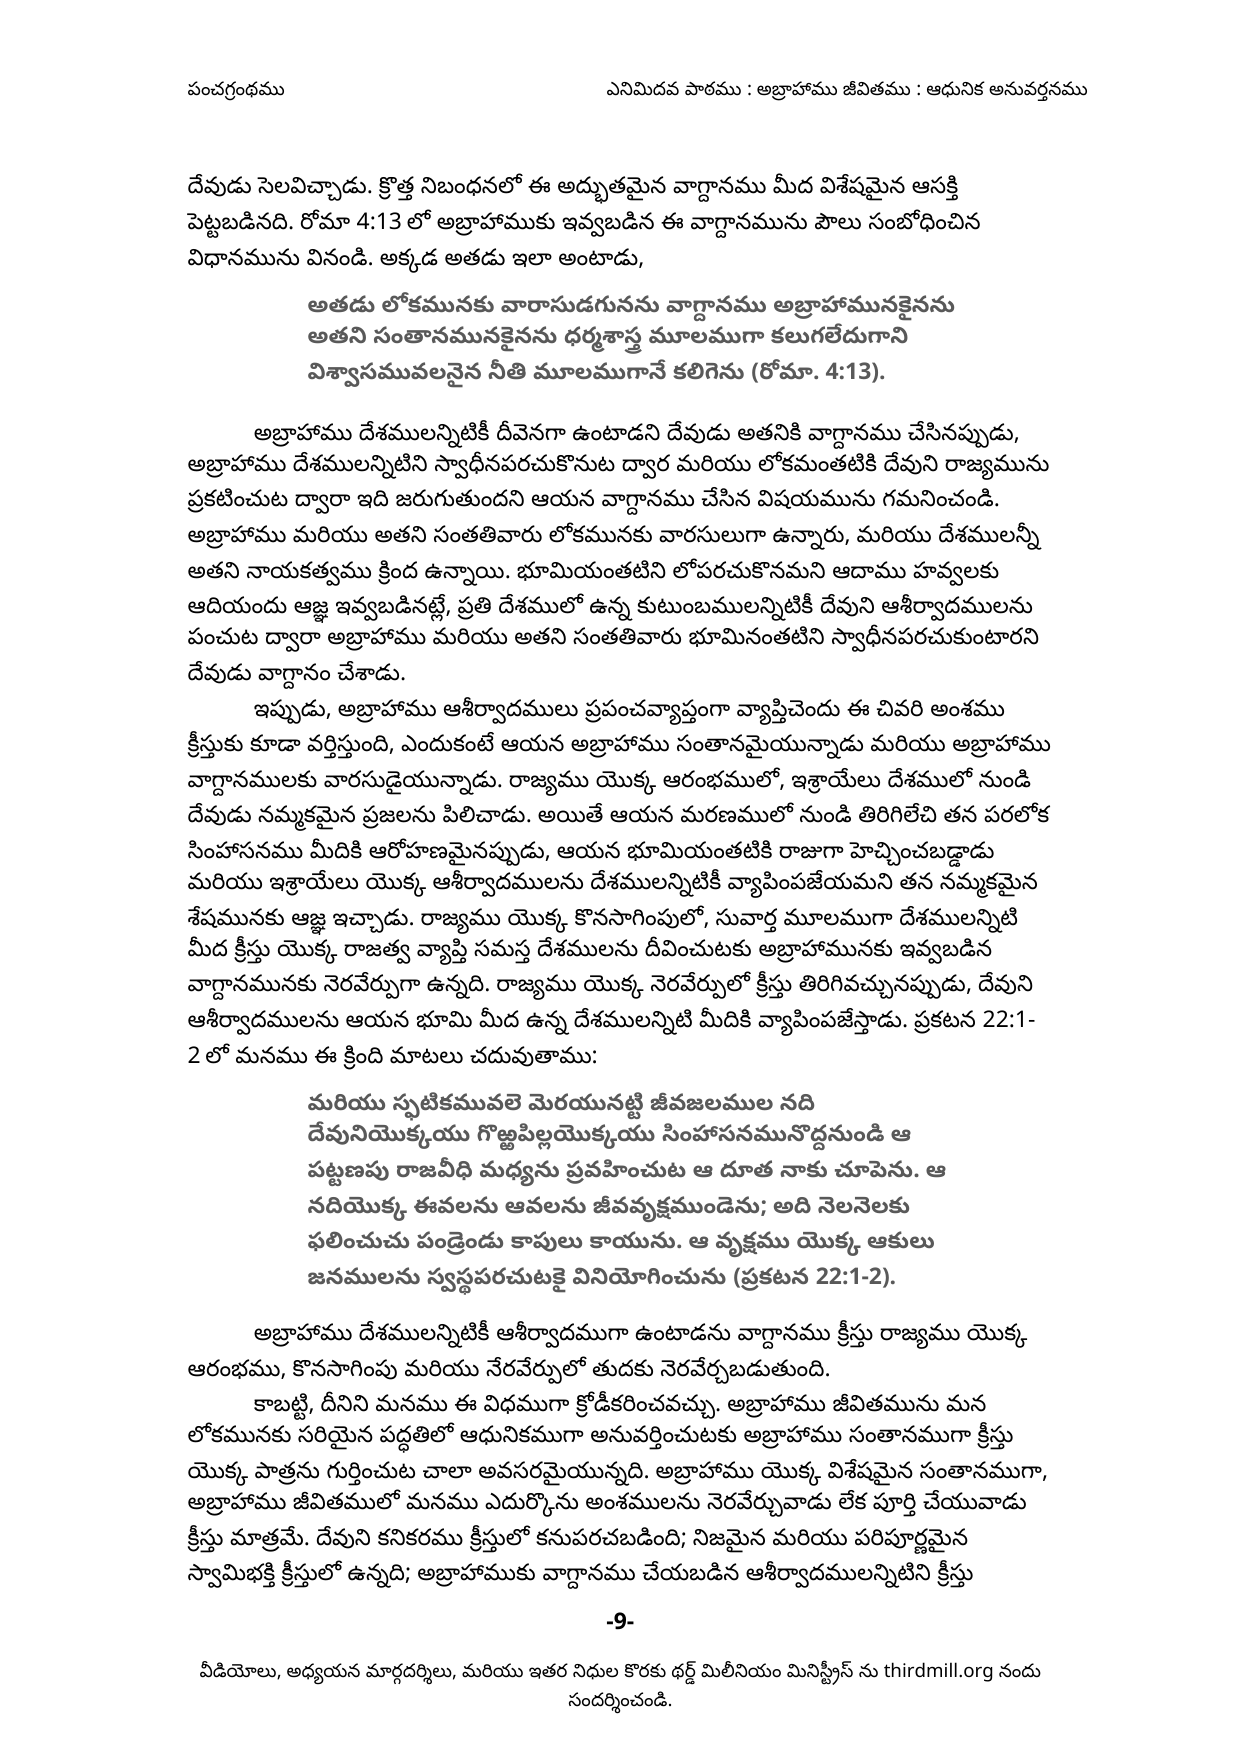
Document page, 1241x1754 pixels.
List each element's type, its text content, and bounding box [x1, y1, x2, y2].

text అబ్రాహాము దేశములన్నిటికీ ఆశీర్వాదముగా ఉంటాడను వాగ్దానము క్రీస్తు రాజ్యము యొక్క ఆరంభము, కొనసాగింపు మరియు నేరవేర్పులో తుదకు నెరవేర్చబడుతుంది. [187, 1321, 1053, 1387]
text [187, 1387, 1053, 1592]
text ఇప్పుడు, అబ్రాహాము ఆశీర్వాదములు ప్రపంచవ్యాప్తంగా వ్యాప్తిచెందు ఈ చివరి అంశము క్రీస్తుకు కూడా వర్తిస్తుంది, ఎందుకంటే ఆయన అబ్రాహాము సంతానమైయున్నాడు మరియు అబ్రాహాము వాగ్దానములకు వారసుడైయున్నాడు. రాజ్యము యొక్క ఆరంభములో, ఇశ్రాయేలు దేశములో నుండి దేవుడు నమ్మకమైన ప్రజలను పిలిచాడు. అయితే ఆయన మరణములో నుండి తిరిగిలేచి తన పరలోక సింహాసనము మీదికి ఆరోహణమైనప్పుడు, ఆయన భూమియంతటికి రాజుగా హెచ్చించబడ్డాడు మరియు ఇశ్రాయేలు యొక్క ఆశీర్వాదములను దేశములన్నిటికీ వ్యాపింపజేయమని తన నమ్మకమైన శేషమునకు ఆజ్ఞ ఇచ్చాడు. రాజ్యము యొక్క కొనసాగింపులో, సువార్త మూలముగా దేశములన్నిటి మీద క్రీస్తు యొక్క రాజత్వ వ్యాప్తి సమస్త దేశములను దీవించుటకు అబ్రాహామునకు ఇవ్వబడిన వాగ్దానమునకు నెరవేర్పుగా ఉన్నది. రాజ్యము యొక్క నెరవేర్పులో క్రీస్తు తిరిగివచ్చునప్పుడు, దేవుని ఆశీర్వాదములను ఆయన భూమి మీద ఉన్న దేశములన్నిటి మీదికి వ్యాపింపజేస్తాడు. ప్రకటన 22:1-2లో మనము ఈ క్రింది మాటలు చదువుతాము: [187, 692, 1053, 1074]
text అతడు లోకమునకు వారాసుడగునను వాగ్దానము అబ్రాహామునకైనను అతని సంతానమునకైనను ధర్మశాస్త్ర మూలముగా కలుగలేదుగాని విశ్వాసమువలనైన నీతి మూలముగానే కలిగెను (రోమా. 4:13). [307, 293, 978, 391]
text మరియు స్ఫటికమువలె మెరయునట్టి జీవజలముల నది దేవునియొక్కయు గొఱ్ఱపిల్లయొక్కయు సింహాసనమునొద్దనుండి ఆ పట్టణపు రాజవీధి మధ్యను ప్రవహించుట ఆ దూత నాకు చూపెను. ఆ నదియొక్క ఈవలను ఆవలను జీవవృక్షముండెను; అది నెలనెలకు ఫలించుచు పండ్రెండు కాపులు కాయును. ఆ వృక్షము యొక్క ఆకులు జనములను స్వస్థపరచుటకై వినియోగించును (ప్రకటన 22:1-2). [307, 1091, 978, 1296]
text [187, 169, 1053, 276]
text అబ్రాహాము దేశములన్నిటికీ దీవెనగా ఉంటాడని దేవుడు అతనికి వాగ్దానము చేసినప్పుడు, అబ్రాహాము దేశములన్నిటిని స్వాధీనపరచుకొనుట ద్వార మరియు లోకమంతటికి దేవుని రాజ్యమును ప్రకటించుట ద్వారా ఇది జరుగుతుందని ఆయన వాగ్దానము చేసిన విషయమును గమనించండి. అబ్రాహాము మరియు అతని సంతతివారు లోకమునకు వారసులుగా ఉన్నారు, మరియు దేశములన్నీ అతని నాయకత్వము క్రింద ఉన్నాయి. భూమియంతటిని లోపరచుకొనమని ఆదాము హవ్వలకు ఆదియందు ఆజ్ఞ ఇవ్వబడినట్లే, ప్రతి దేశములో ఉన్న కుటుంబములన్నిటికీ దేవుని ఆశీర్వాదములను పంచుట ద్వారా అబ్రాహాము మరియు అతని సంతతివారు భూమినంతటిని స్వాధీనపరచుకుంటారని దేవుడు వాగ్దానం చేశాడు. [187, 416, 1053, 692]
